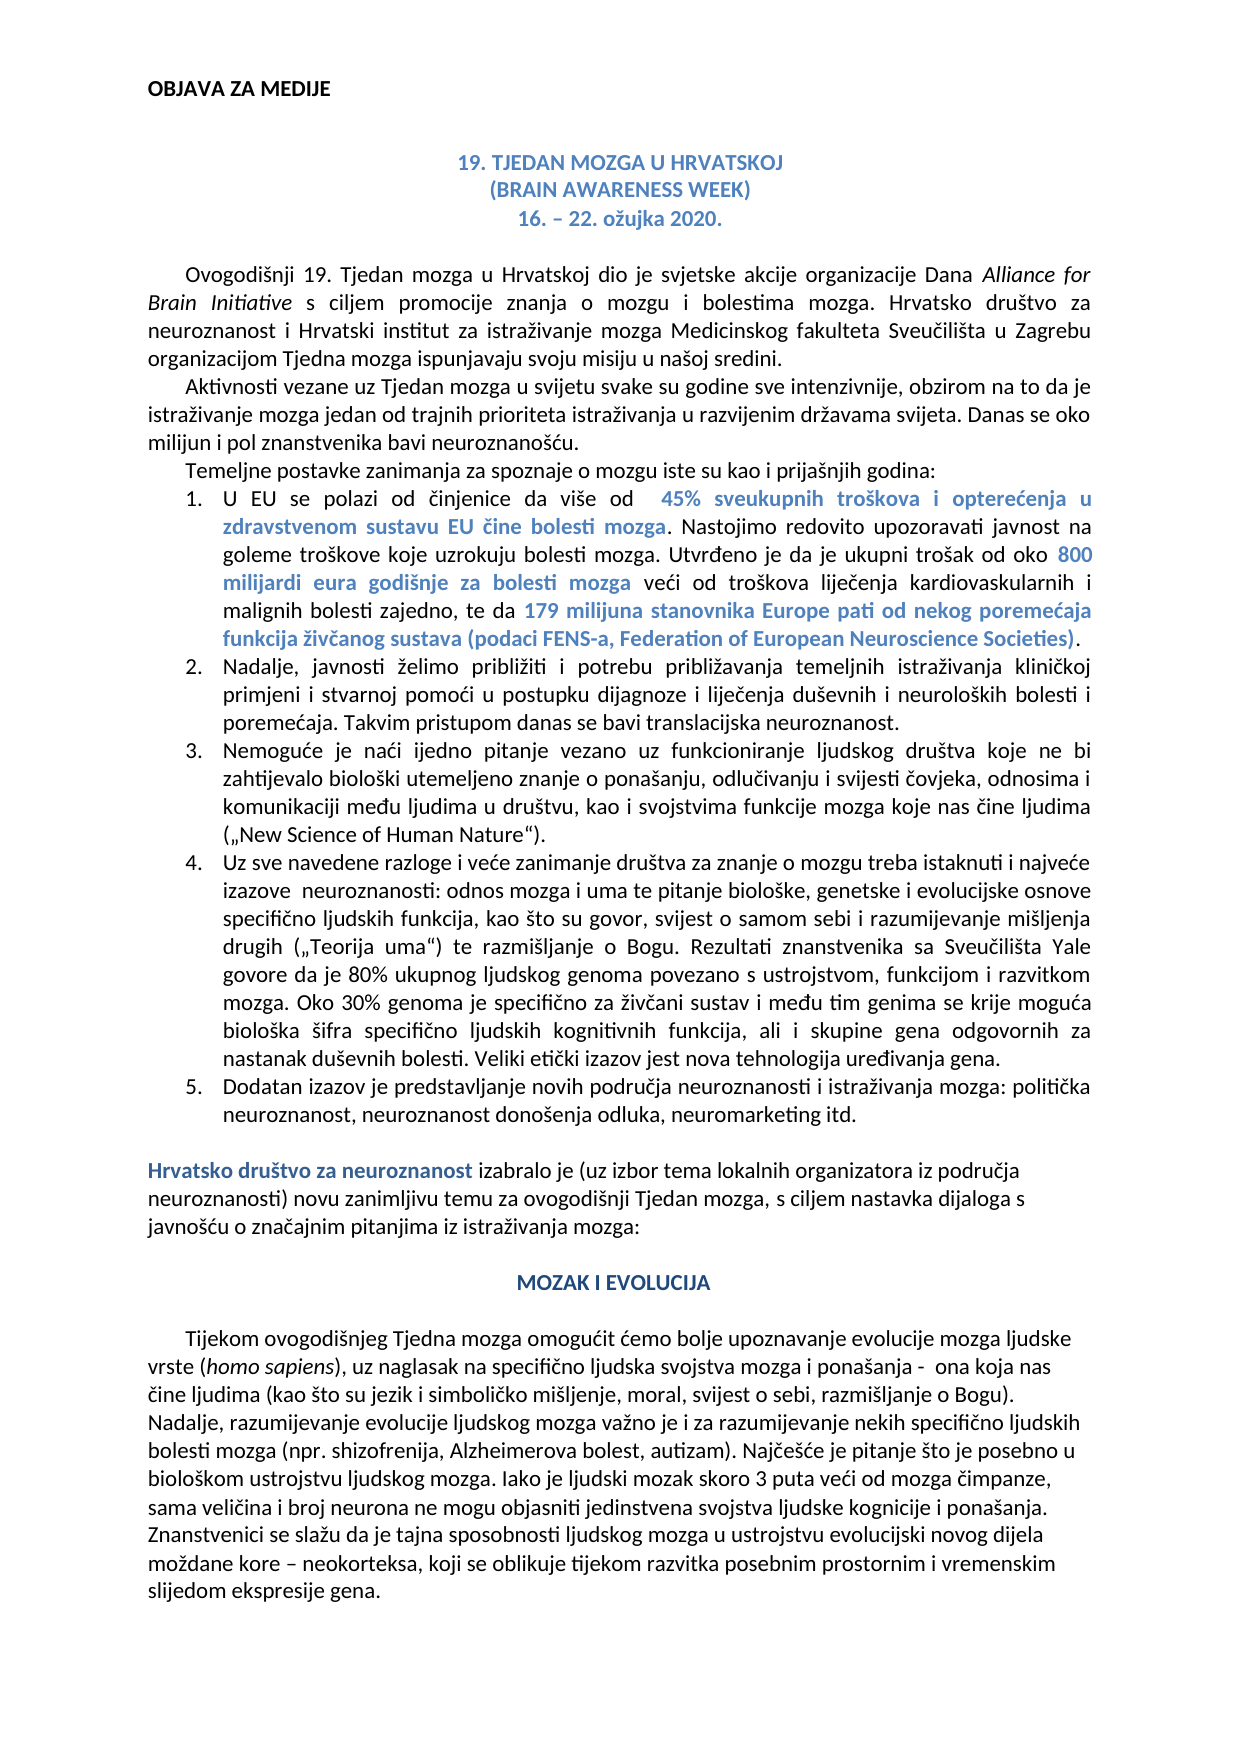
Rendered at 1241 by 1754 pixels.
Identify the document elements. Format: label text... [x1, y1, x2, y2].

text Aktivnosti vezane uz Tjedan mozga u svijetu svake su godine sve intenzivnije, obzirom na to da je istraživanje mozga jedan od trajnih prioriteta istraživanja u razvijenim državama svijeta. Danas se oko milijun i pol znanstvenika bavi neuroznanošću. [148, 372, 1093, 456]
text Hrvatsko društvo za neuroznanost izabralo je (uz izbor tema lokalnih organizatora iz područja neuroznanosti) novu zanimljivu temu za ovogodišnji Tjedan mozga, s ciljem nastavka dijaloga s javnošću o značajnim pitanjima iz istraživanja mozga: [148, 1156, 1093, 1240]
text Tijekom ovogodišnjeg Tjedna mozga omogućit ćemo bolje upoznavanje evolucije mozga ljudske vrste (homo sapiens), uz naglasak na specifično ljudska svojstva mozga i ponašanja - ona koja nas čine ljudima (kao što su jezik i simboličko mišljenje, moral, svijest o sebi, razmišljanje o Bogu). Nadalje, razumijevanje evolucije ljudskog mozga važno je i za razumijevanje nekih specifično ljudskih bolesti mozga (npr. shizofrenija, Alzheimerova bolest, autizam). Najčešće je pitanje što je posebno u biološkom ustrojstvu ljudskog mozga. Iako je ljudski mozak skoro 3 puta veći od mozga čimpanze, sama veličina i broj neurona ne mogu objasniti jedinstvena svojstva ljudske kognicije i ponašanja. Znanstvenici se slažu da je tajna sposobnosti ljudskog mozga u ustrojstvu evolucijski novog dijela moždane kore – neokorteksa, koji se oblikuje tijekom razvitka posebnim prostornim i vremenskim slijedom ekspresije gena. [148, 1324, 1093, 1605]
text Ovogodišnji 19. Tjedan mozga u Hrvatskoj dio je svjetske akcije organizacije Dana Alliance for Brain Initiative s ciljem promocije znanja o mozgu i bolestima mozga. Hrvatsko društvo za neuroznanost i Hrvatski institut za istraživanje mozga Medicinskog fakulteta Sveučilišta u Zagrebu organizacijom Tjedna mozga ispunjavaju svoju misiju u našoj sredini. [148, 260, 1093, 372]
list Nemoguće je naći ijedno pitanje vezano uz funkcioniranje ljudskog društva koje ne bi zahtijevalo biološki utemeljeno znanje o ponašanju, odlučivanju i svijesti čovjeka, odnosima i komunikaciji među ljudima u društvu, kao i svojstvima funkcije mozga koje nas čine ljudima („New Science of Human Nature“). [185, 736, 1093, 848]
list Dodatan izazov je predstavljanje novih područja neuroznanosti i istraživanja mozga: politička neuroznanost, neuroznanost donošenja odluka, neuromarketing itd. [185, 1072, 1093, 1128]
list MOZAK I EVOLUCIJA [444, 1268, 1093, 1296]
title 19. TJEDAN MOZGA U HRVATSKOJ [148, 148, 1093, 176]
list Uz sve navedene razloge i veće zanimanje društva za znanje o mozgu treba istaknuti i najveće izazove neuroznanosti: odnos mozga i uma te pitanje biološke, genetske i evolucijske osnove specifično ljudskih funkcija, kao što su govor, svijest o samom sebi i razumijevanje mišljenja drugih („Teorija uma“) te razmišljanje o Bogu. Rezultati znanstvenika sa Sveučilišta Yale govore da je 80% ukupnog ljudskog genoma povezano s ustrojstvom, funkcijom i razvitkom mozga. Oko 30% genoma je specifično za živčani sustav i među tim genima se krije moguća biološka šifra specifično ljudskih kognitivnih funkcija, ali i skupine gena odgovornih za nastanak duševnih bolesti. Veliki etički izazov jest nova tehnologija uređivanja gena. [185, 848, 1093, 1072]
title (BRAIN AWARENESS WEEK) [148, 176, 1093, 204]
list U EU se polazi od činjenice da više od 45% sveukupnih troškova i opterećenja u zdravstvenom sustavu EU čine bolesti mozga. Nastojimo redovito upozoravati javnost na goleme troškove koje uzrokuju bolesti mozga. Utvrđeno je da je ukupni trošak od oko 800 milijardi eura godišnje za bolesti mozga veći od troškova liječenja kardiovaskularnih i malignih bolesti zajedno, te da 179 milijuna stanovnika Europe pati od nekog poremećaja funkcija živčanog sustava (podaci FENS-a, Federation of European Neuroscience Societies). [185, 484, 1093, 652]
text Temeljne postavke zanimanja za spoznaje o mozgu iste su kao i prijašnjih godina: [148, 456, 1093, 484]
text 16. – 22. ožujka 2020. [148, 204, 1093, 232]
list Nadalje, javnosti želimo približiti i potrebu približavanja temeljnih istraživanja kliničkoj primjeni i stvarnoj pomoći u postupku dijagnoze i liječenja duševnih i neuroloških bolesti i poremećaja. Takvim pristupom danas se bavi translacijska neuroznanost. [185, 652, 1093, 736]
